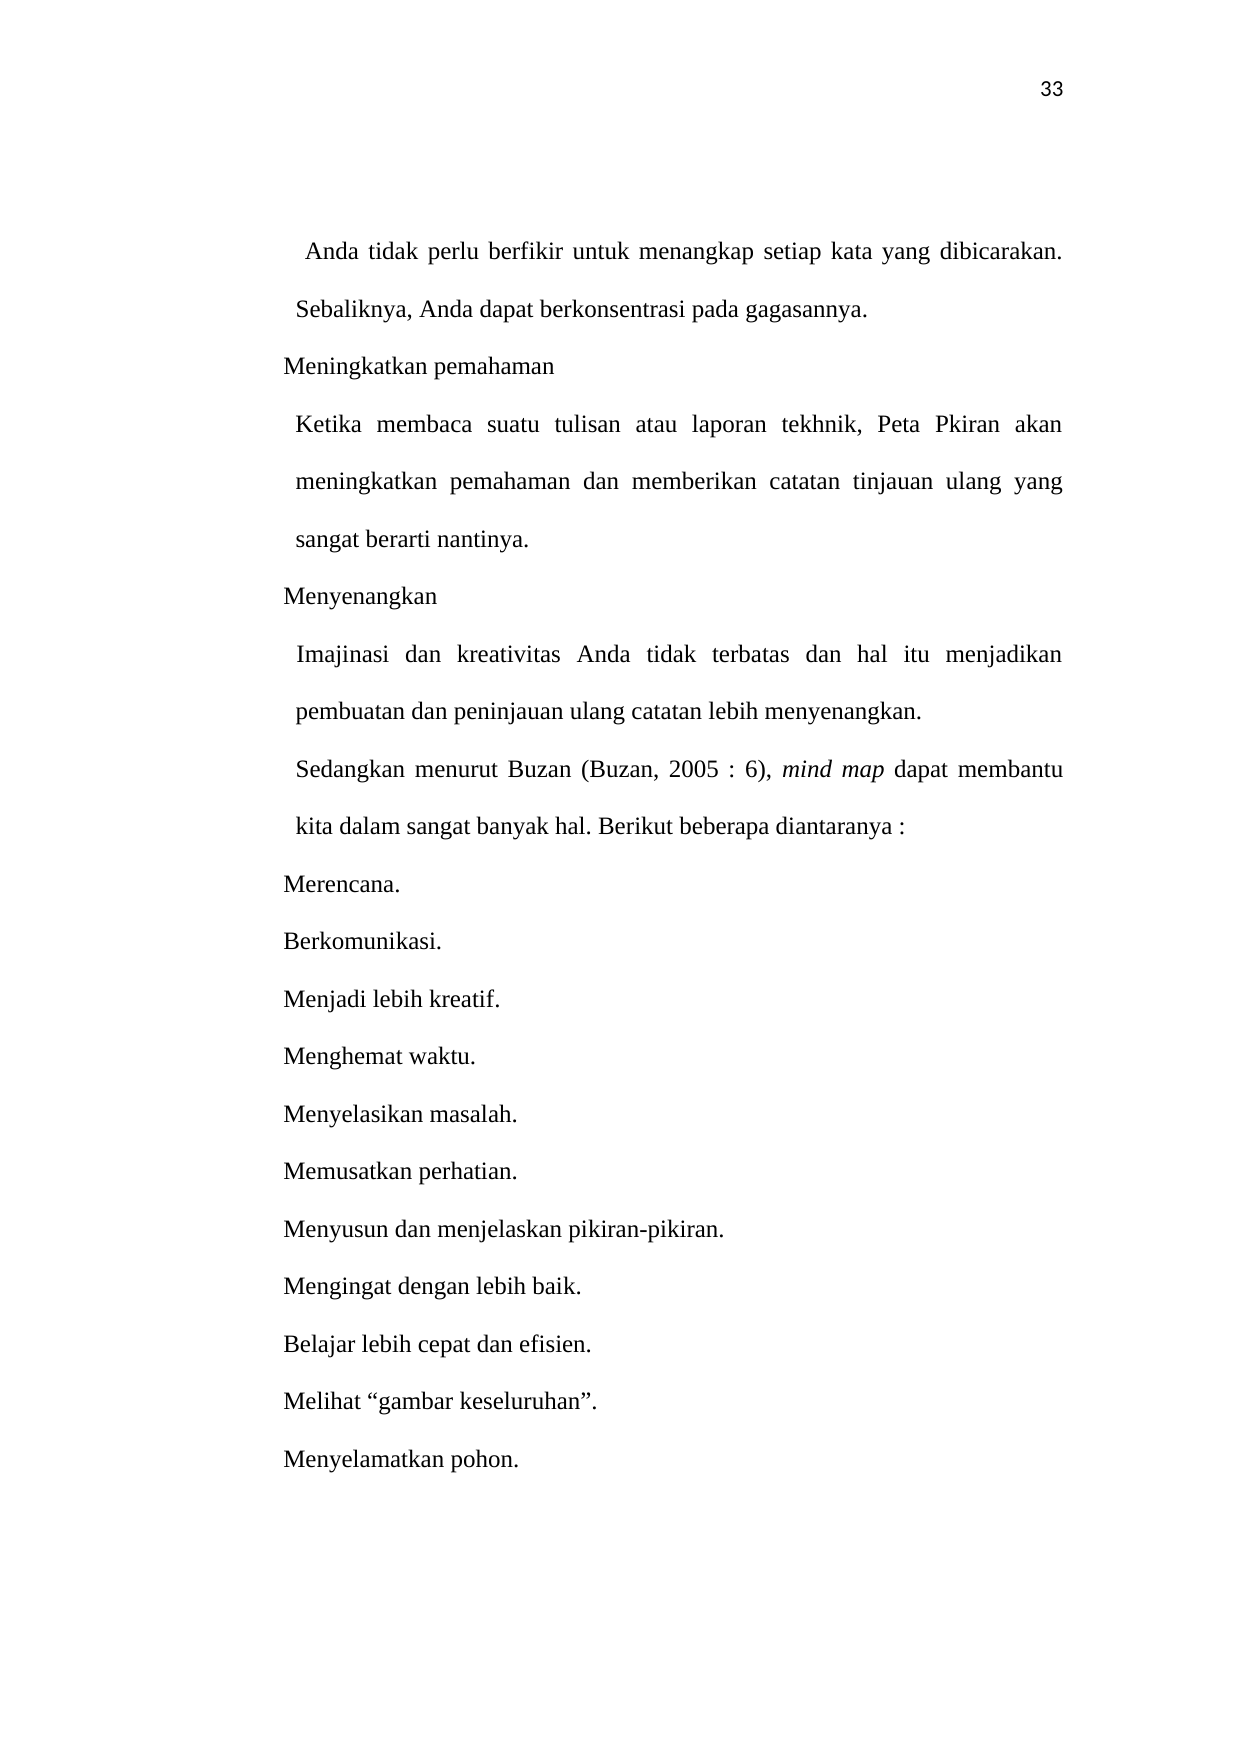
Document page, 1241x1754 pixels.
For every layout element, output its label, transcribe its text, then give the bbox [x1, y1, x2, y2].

text Imajinasi dan kreativitas Anda tidak terbatas dan hal itu menjadikan pembuatan dan peninjauan ulang catatan lebih menyenangkan. [281, 639, 1063, 725]
text  Merencana. [177, 869, 1063, 897]
text  Menjadi lebih kreatif. [177, 984, 1063, 1012]
text  Belajar lebih cepat dan efisien. [177, 1329, 1063, 1357]
text  Berkomunikasi. [177, 926, 1063, 955]
text  Menyelasikan masalah. [177, 1099, 1063, 1127]
text  Menyenangkan [177, 581, 1063, 610]
text Sedangkan menurut Buzan (Buzan, 2005 : 6), mind map dapat membantu kita dalam sangat banyak hal. Berikut beberapa diantaranya : [295, 754, 1063, 840]
text  Menyusun dan menjelaskan pikiran-pikiran. [177, 1214, 1063, 1242]
text  Menghemat waktu. [177, 1041, 1063, 1070]
text  Melihat “gambar keseluruhan”. [177, 1386, 1063, 1415]
text  Memusatkan perhatian. [177, 1156, 1063, 1185]
text  Meningkatkan pemahaman [177, 351, 1063, 380]
text  Menyelamatkan pohon. [177, 1444, 1063, 1472]
text Anda tidak perlu berfikir untuk menangkap setiap kata yang dibicarakan. Sebaliknya, Anda dapat berkonsentrasi pada gagasannya. [295, 236, 1063, 322]
text  Mengingat dengan lebih baik. [177, 1271, 1063, 1300]
text Ketika membaca suatu tulisan atau laporan tekhnik, Peta Pkiran akan meningkatkan pemahaman dan memberikan catatan tinjauan ulang yang sangat berarti nantinya. [281, 409, 1063, 552]
